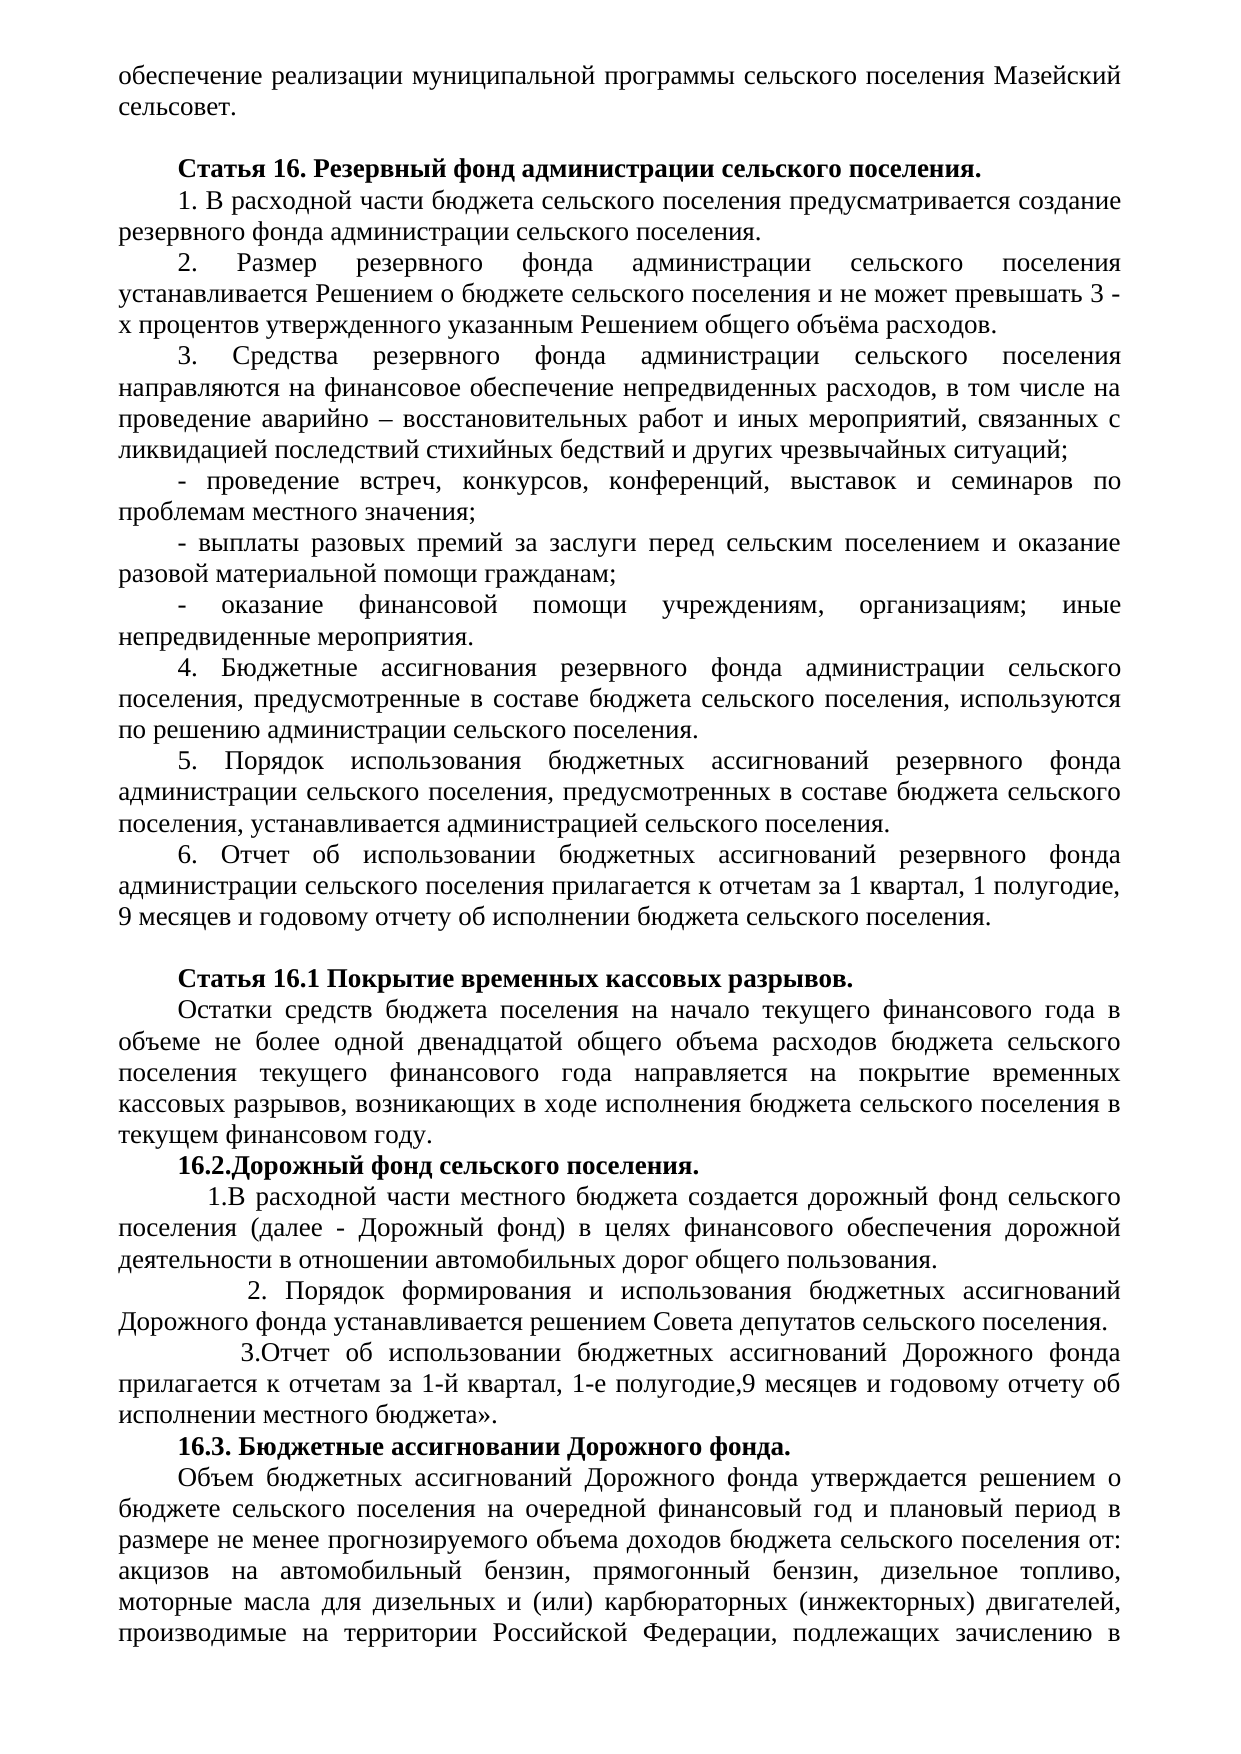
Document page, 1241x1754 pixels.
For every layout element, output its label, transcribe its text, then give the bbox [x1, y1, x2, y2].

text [118, 1461, 1122, 1648]
text Остатки средств бюджета поселения на начало текущего финансового года в объеме не более одной двенадцатой общего объема расходов бюджета сельского поселения текущего финансового года направляется на покрытие временных кассовых разрывов, возникающих в ходе исполнения бюджета сельского поселения в текущем финансовом году. [118, 993, 1122, 1149]
text 2. Порядок формирования и использования бюджетных ассигнований Дорожного фонда устанавливается решением Совета депутатов сельского поселения. [118, 1274, 1122, 1336]
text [118, 59, 1122, 121]
text - оказание финансовой помощи учреждениям, организациям; иные непредвиденные мероприятия. [118, 589, 1122, 651]
text 16.2.Дорожный фонд сельского поселения. [118, 1149, 1122, 1180]
text 16.3. Бюджетные ассигновании Дорожного фонда. [118, 1429, 1122, 1461]
text 3.Отчет об использовании бюджетных ассигнований Дорожного фонда прилагается к отчетам за 1-й квартал, 1-е полугодие,9 месяцев и годовому отчету об исполнении местного бюджета». [118, 1336, 1122, 1429]
text 3. Средства резервного фонда администрации сельского поселения направляются на финансовое обеспечение непредвиденных расходов, в том числе на проведение аварийно – восстановительных работ и иных мероприятий, связанных с ликвидацией последствий стихийных бедствий и других чрезвычайных ситуаций; [118, 339, 1122, 464]
text - проведение встреч, конкурсов, конференций, выставок и семинаров по проблемам местного значения; [118, 464, 1122, 526]
text - выплаты разовых премий за заслуги перед сельским поселением и оказание разовой материальной помощи гражданам; [118, 526, 1122, 589]
text 1.В расходной части местного бюджета создается дорожный фонд сельского поселения (далее - Дорожный фонд) в целях финансового обеспечения дорожной деятельности в отношении автомобильных дорог общего пользования. [118, 1180, 1122, 1274]
text 4. Бюджетные ассигнования резервного фонда администрации сельского поселения, предусмотренные в составе бюджета сельского поселения, используются по решению администрации сельского поселения. [118, 651, 1122, 744]
text 6. Отчет об использовании бюджетных ассигнований резервного фонда администрации сельского поселения прилагается к отчетам за 1 квартал, 1 полугодие, 9 месяцев и годовому отчету об исполнении бюджета сельского поселения. [118, 838, 1122, 931]
text 2. Размер резервного фонда администрации сельского поселения устанавливается Решением о бюджете сельского поселения и не может превышать 3 - х процентов утвержденного указанным Решением общего объёма расходов. [118, 246, 1122, 339]
text 5. Порядок использования бюджетных ассигнований резервного фонда администрации сельского поселения, предусмотренных в составе бюджета сельского поселения, устанавливается администрацией сельского поселения. [118, 744, 1122, 838]
text 1. В расходной части бюджета сельского поселения предусматривается создание резервного фонда администрации сельского поселения. [118, 184, 1122, 246]
subtitle Статья 16.1 Покрытие временных кассовых разрывов. [118, 962, 1122, 993]
subtitle Статья 16. Резервный фонд администрации сельского поселения. [118, 153, 1122, 184]
